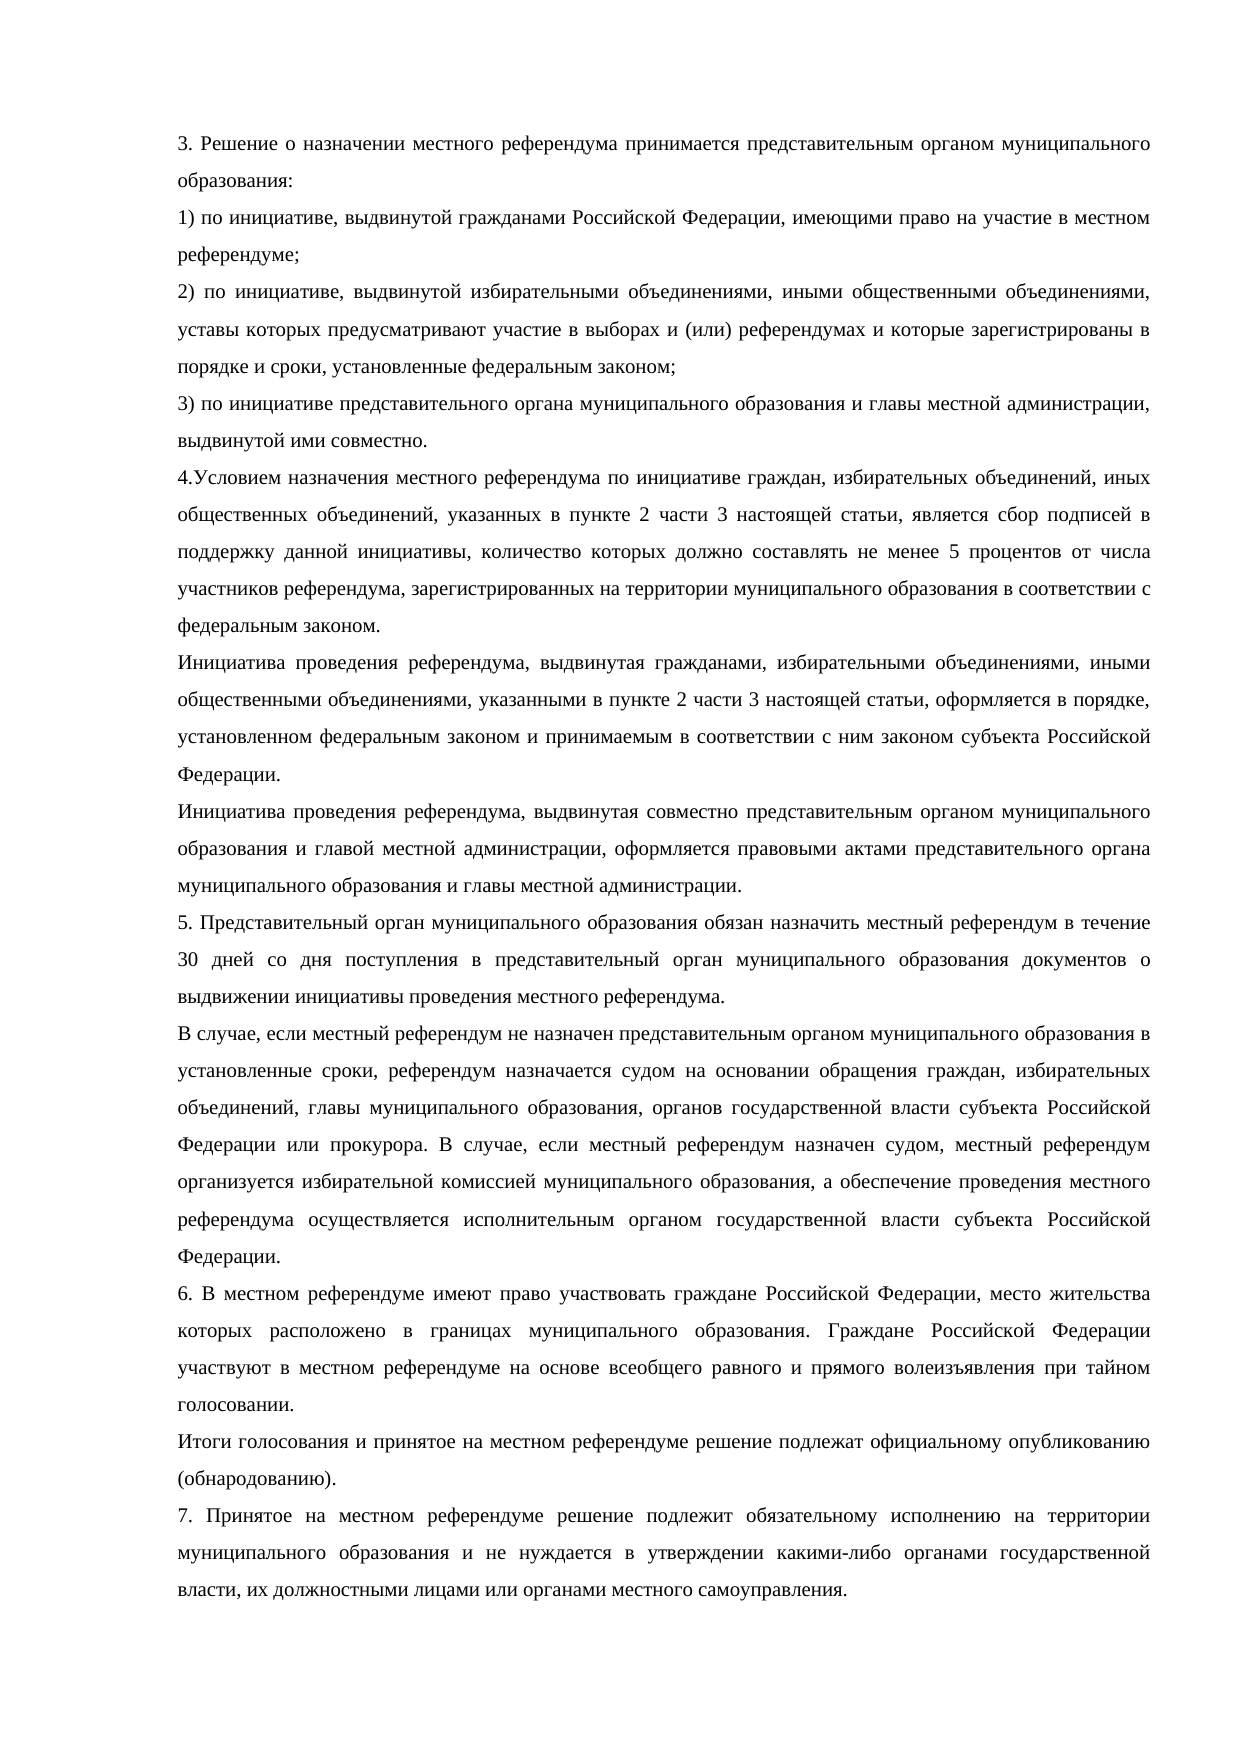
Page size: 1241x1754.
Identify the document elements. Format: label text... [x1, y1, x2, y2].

text Инициатива проведения референдума, выдвинутая совместно представительным органом муниципального образования и главой местной администрации, оформляется правовыми актами представительного органа муниципального образования и главы местной администрации. [177, 786, 1152, 897]
text 4.Условием назначения местного референдума по инициативе граждан, избирательных объединений, иных общественных объединений, указанных в пункте 2 части 3 настоящей статьи, является сбор подписей в поддержку данной инициативы, количество которых должно составлять не менее 5 процентов от числа участников референдума, зарегистрированных на территории муниципального образования в соответствии с федеральным законом. [177, 452, 1152, 637]
text 6. В местном референдуме имеют право участвовать граждане Российской Федерации, место жительства которых расположено в границах муниципального образования. Граждане Российской Федерации участвуют в местном референдуме на основе всеобщего равного и прямого волеизъявления при тайном голосовании. [177, 1268, 1152, 1416]
text 3. Решение о назначении местного референдума принимается представительным органом муниципального образования: [177, 118, 1152, 192]
text Инициатива проведения референдума, выдвинутая гражданами, избирательными объединениями, иными общественными объединениями, указанными в пункте 2 части 3 настоящей статьи, оформляется в порядке, установленном федеральным законом и принимаемым в соответствии с ним законом субъекта Российской Федерации. [177, 637, 1152, 786]
text 7. Принятое на местном референдуме решение подлежит обязательному исполнению на территории муниципального образования и не нуждается в утверждении какими-либо органами государственной власти, их должностными лицами или органами местного самоуправления. [177, 1490, 1152, 1601]
text 2) по инициативе, выдвинутой избирательными объединениями, иными общественными объединениями, уставы которых предусматривают участие в выборах и (или) референдумах и которые зарегистрированы в порядке и сроки, установленные федеральным законом; [177, 266, 1152, 378]
text 1) по инициативе, выдвинутой гражданами Российской Федерации, имеющими право на участие в местном референдуме; [177, 192, 1152, 266]
text 5. Представительный орган муниципального образования обязан назначить местный референдум в течение 30 дней со дня поступления в представительный орган муниципального образования документов о выдвижении инициативы проведения местного референдума. [177, 897, 1152, 1008]
text 3) по инициативе представительного органа муниципального образования и главы местной администрации, выдвинутой ими совместно. [177, 378, 1152, 452]
text Итоги голосования и принятое на местном референдуме решение подлежат официальному опубликованию (обнародованию). [177, 1416, 1152, 1490]
text В случае, если местный референдум не назначен представительным органом муниципального образования в установленные сроки, референдум назначается судом на основании обращения граждан, избирательных объединений, главы муниципального образования, органов государственной власти субъекта Российской Федерации или прокурора. В случае, если местный референдум назначен судом, местный референдум организуется избирательной комиссией муниципального образования, а обеспечение проведения местного референдума осуществляется исполнительным органом государственной власти субъекта Российской Федерации. [177, 1008, 1152, 1268]
